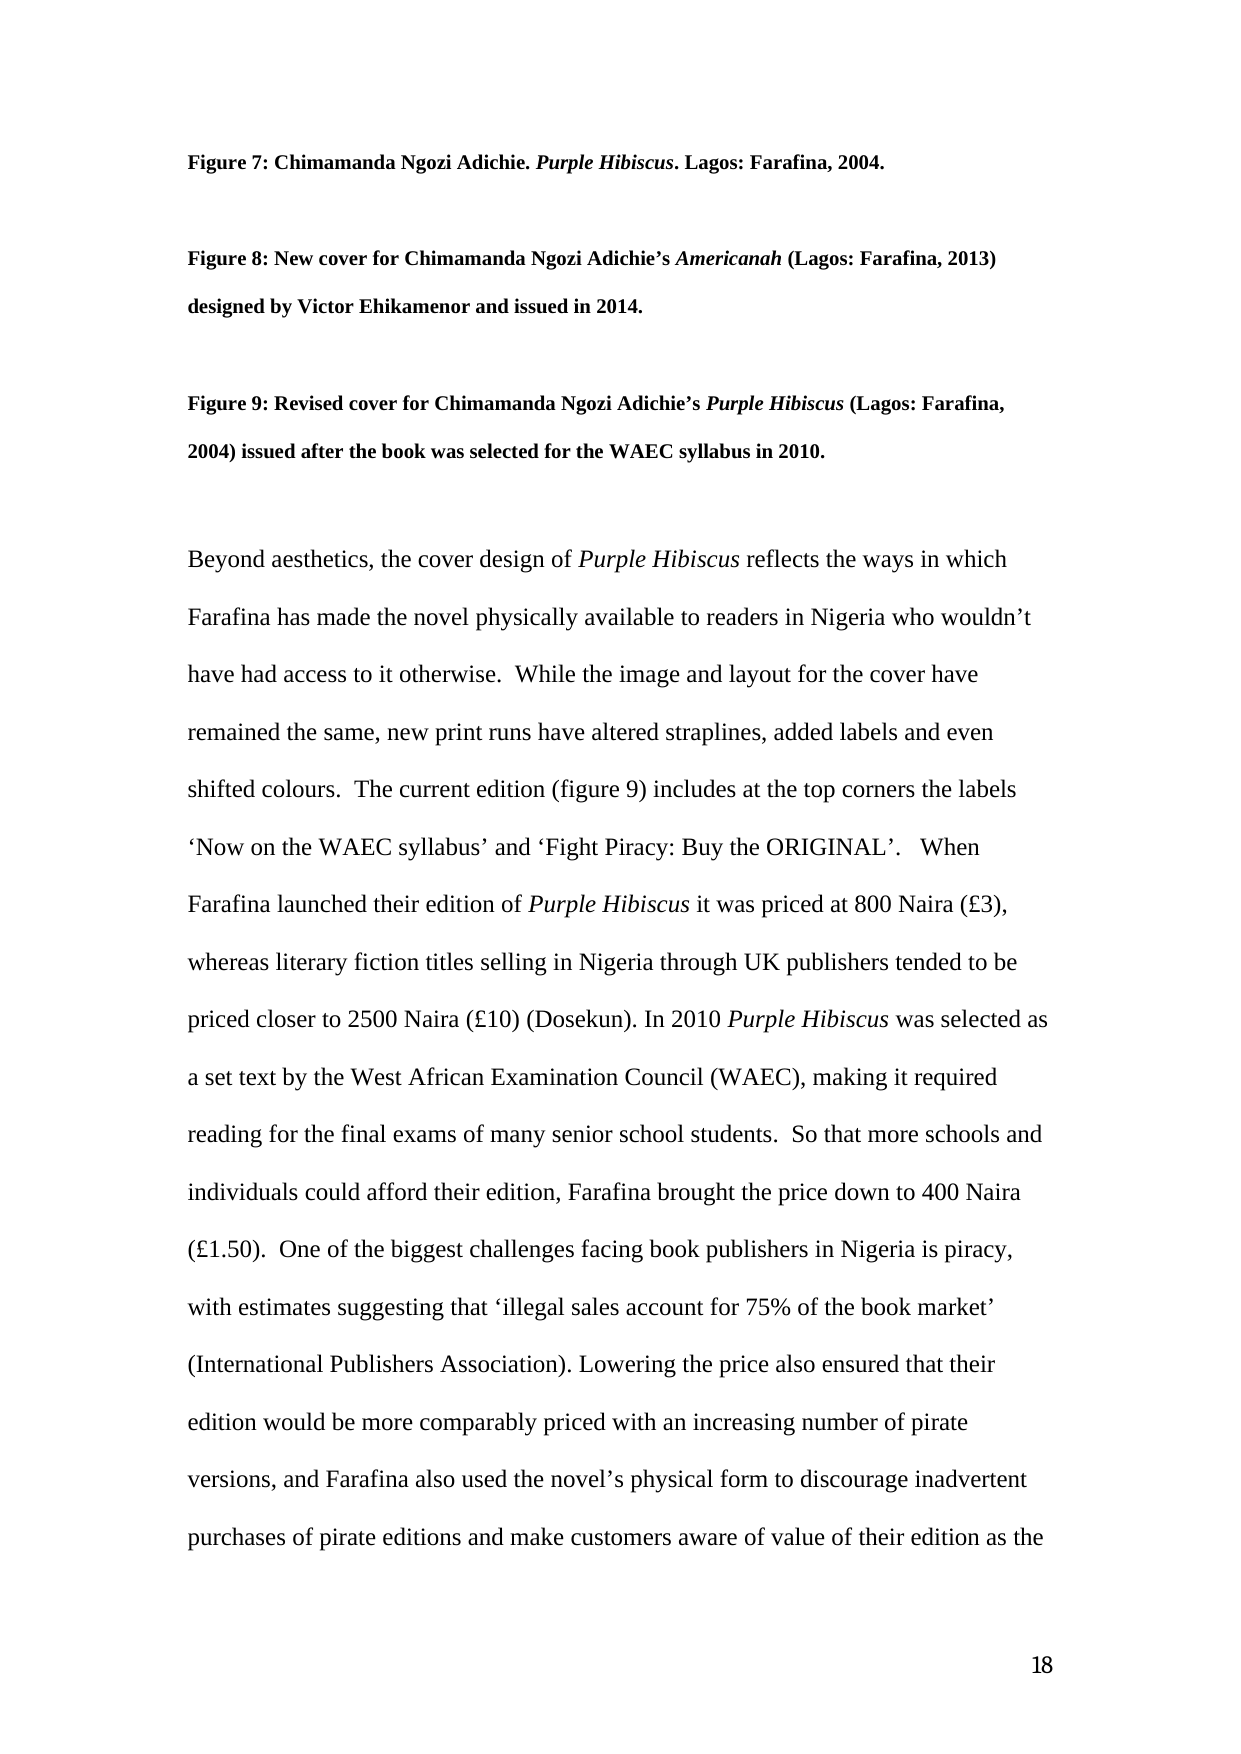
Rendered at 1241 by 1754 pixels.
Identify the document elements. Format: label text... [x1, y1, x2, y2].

text Figure 8: New cover for Chimamanda Ngozi Adichie’s Americanah (Lagos: Farafina, 2013) designed by Victor Ehikamenor and issued in 2014. [187, 246, 1053, 318]
text Figure 9: Revised cover for Chimamanda Ngozi Adichie’s Purple Hibiscus (Lagos: Farafina, 2004) issued after the book was selected for the WAEC syllabus in 2010. [187, 391, 1053, 463]
text Figure 7: Chimamanda Ngozi Adichie. Purple Hibiscus. Lagos: Farafina, 2004. [187, 150, 1053, 174]
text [187, 544, 1053, 1551]
